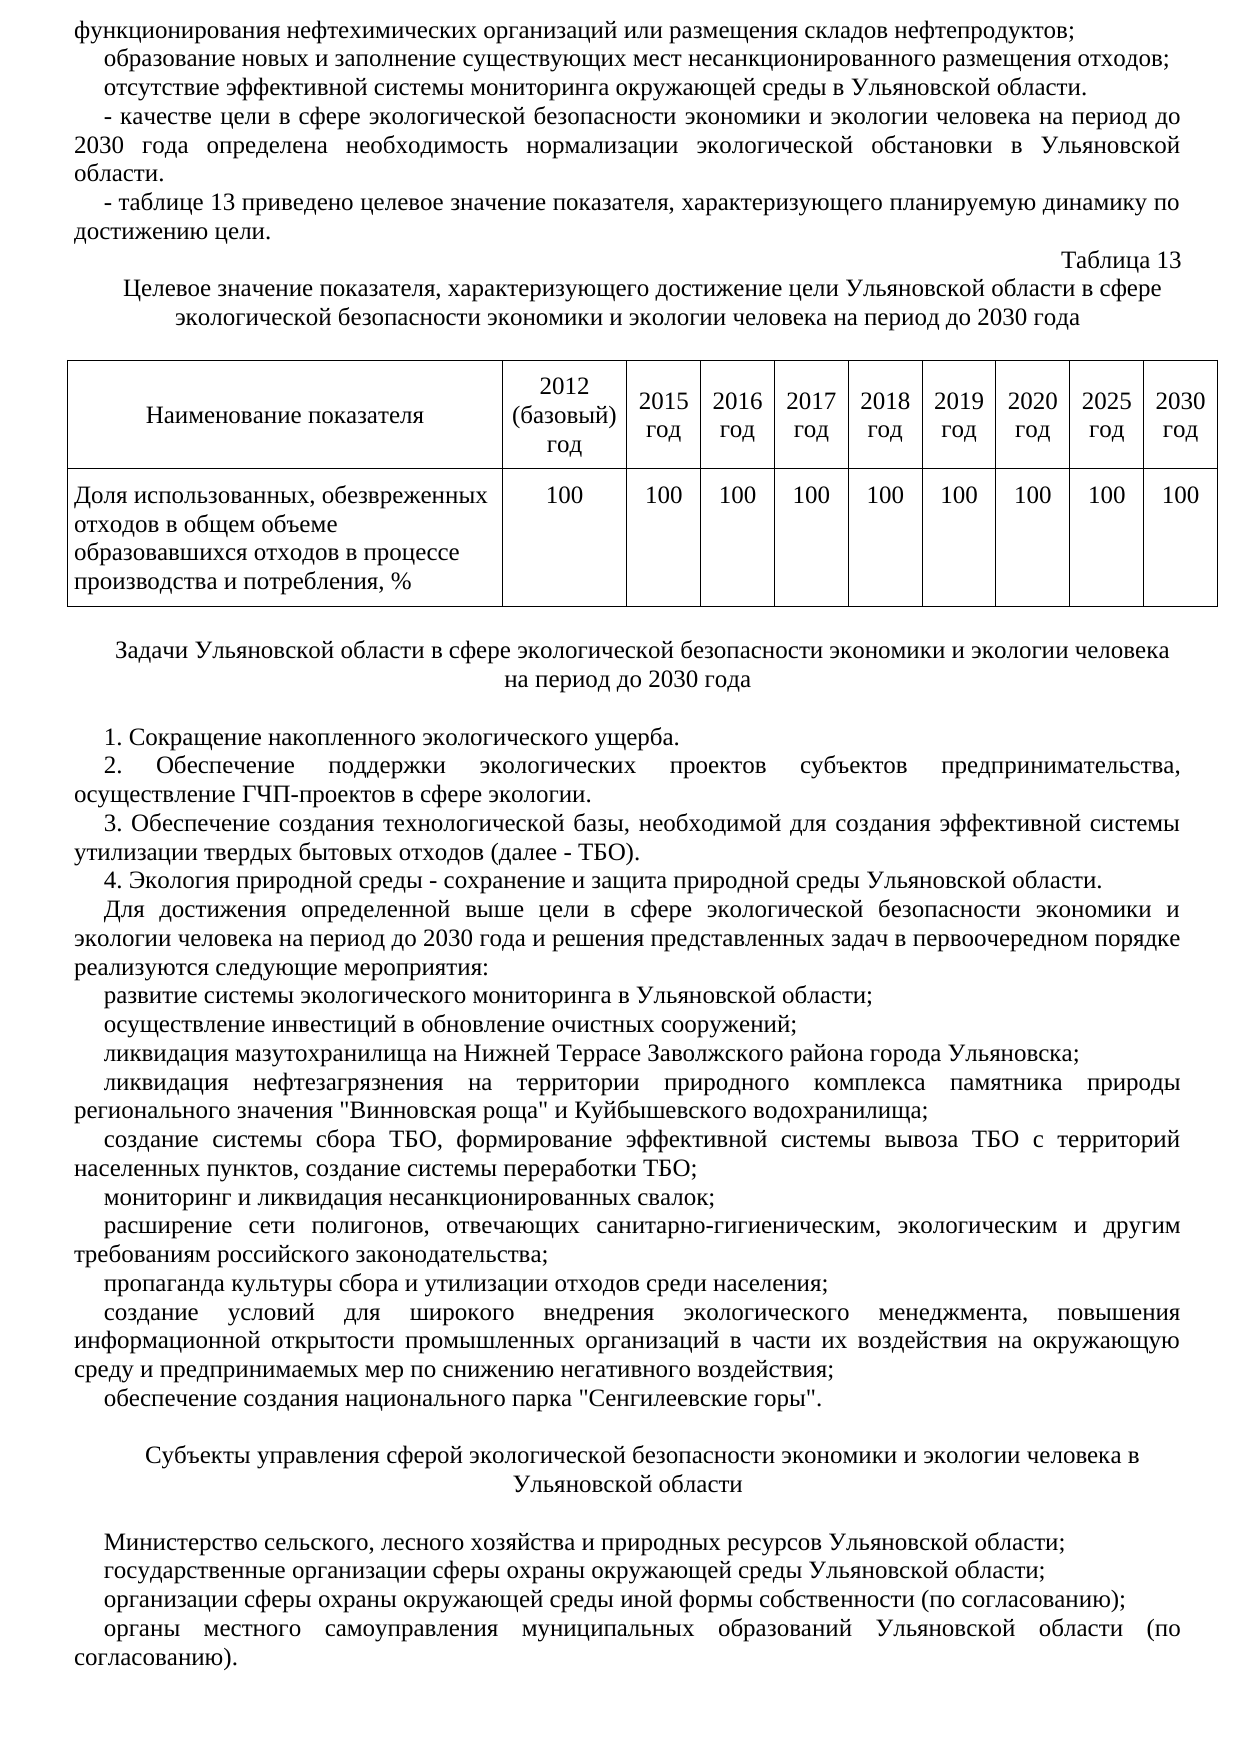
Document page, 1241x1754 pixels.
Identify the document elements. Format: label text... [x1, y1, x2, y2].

text мониторинг и ликвидация несанкционированных свалок; [74, 1182, 1181, 1210]
table_header 2012 (базовый) год [503, 361, 626, 468]
text осуществление инвестиций в обновление очистных сооружений; [74, 1009, 1181, 1038]
text органы местного самоуправления муниципальных образований Ульяновской области (по согласованию). [74, 1613, 1181, 1670]
text - таблице 13 приведено целевое значение показателя, характеризующего планируемую динамику по достижению цели. [74, 187, 1181, 245]
table_cell 100 [627, 469, 700, 606]
text Целевое значение показателя, характеризующего достижение цели Ульяновской области в сфере экологической безопасности экономики и экологии человека на период до 2030 года [74, 273, 1181, 331]
text 2. Обеспечение поддержки экологических проектов субъектов предпринимательства, осуществление ГЧП-проектов в сфере экологии. [74, 750, 1181, 808]
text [74, 15, 1181, 43]
table_cell Доля использованных, обезвреженных отходов в общем объеме образовавшихся отходов в процессе производства и потребления, % [68, 469, 502, 606]
table_header 2015 год [627, 361, 700, 468]
table_cell 100 [1144, 469, 1217, 606]
text создание системы сбора ТБО, формирование эффективной системы вывоза ТБО с территорий населенных пунктов, создание системы переработки ТБО; [74, 1124, 1181, 1182]
table_header Наименование показателя [68, 361, 502, 468]
text 3. Обеспечение создания технологической базы, необходимой для создания эффективной системы утилизации твердых бытовых отходов (далее - ТБО). [74, 808, 1181, 865]
text пропаганда культуры сбора и утилизации отходов среди населения; [74, 1268, 1181, 1297]
table_cell 100 [996, 469, 1069, 606]
table_cell 100 [701, 469, 774, 606]
table_header 2025 год [1070, 361, 1143, 468]
text организации сферы охраны окружающей среды иной формы собственности (по согласованию); [74, 1584, 1181, 1613]
text государственные организации сферы охраны окружающей среды Ульяновской области; [74, 1555, 1181, 1584]
table_header 2019 год [923, 361, 995, 468]
table_cell 100 [775, 469, 848, 606]
text отсутствие эффективной системы мониторинга окружающей среды в Ульяновской области. [74, 72, 1181, 101]
table_header 2016 год [701, 361, 774, 468]
text Субъекты управления сферой экологической безопасности экономики и экологии человека в Ульяновской области [74, 1440, 1181, 1498]
text образование новых и заполнение существующих мест несанкционированного размещения отходов; [74, 43, 1181, 72]
text Для достижения определенной выше цели в сфере экологической безопасности экономики и экологии человека на период до 2030 года и решения представленных задач в первоочередном порядке реализуются следующие мероприятия: [74, 894, 1181, 980]
text ликвидация мазутохранилища на Нижней Террасе Заволжского района города Ульяновска; [74, 1038, 1181, 1067]
text - качестве цели в сфере экологической безопасности экономики и экологии человека на период до 2030 года определена необходимость нормализации экологической обстановки в Ульяновской области. [74, 101, 1181, 187]
table_cell 100 [923, 469, 995, 606]
text расширение сети полигонов, отвечающих санитарно-гигиеническим, экологическим и другим требованиям российского законодательства; [74, 1210, 1181, 1268]
table_header 2018 год [849, 361, 922, 468]
text Задачи Ульяновской области в сфере экологической безопасности экономики и экологии человека на период до 2030 года [74, 635, 1181, 693]
table_cell 100 [1070, 469, 1143, 606]
text создание условий для широкого внедрения экологического менеджмента, повышения информационной открытости промышленных организаций в части их воздействия на окружающую среду и предпринимаемых мер по снижению негативного воздействия; [74, 1297, 1181, 1383]
text 1. Сокращение накопленного экологического ущерба. [74, 722, 1181, 750]
text Таблица 13 [74, 245, 1181, 273]
text ликвидация нефтезагрязнения на территории природного комплекса памятника природы регионального значения "Винновская роща" и Куйбышевского водохранилища; [74, 1067, 1181, 1124]
table_header 2030 год [1144, 361, 1217, 468]
text развитие системы экологического мониторинга в Ульяновской области; [74, 980, 1181, 1009]
text обеспечение создания национального парка "Сенгилеевские горы". [74, 1383, 1181, 1412]
table_cell 100 [849, 469, 922, 606]
text Министерство сельского, лесного хозяйства и природных ресурсов Ульяновской области; [74, 1527, 1181, 1555]
table_cell 100 [503, 469, 626, 606]
table_header 2020 год [996, 361, 1069, 468]
table_header 2017 год [775, 361, 848, 468]
text 4. Экология природной среды - сохранение и защита природной среды Ульяновской области. [74, 865, 1181, 894]
